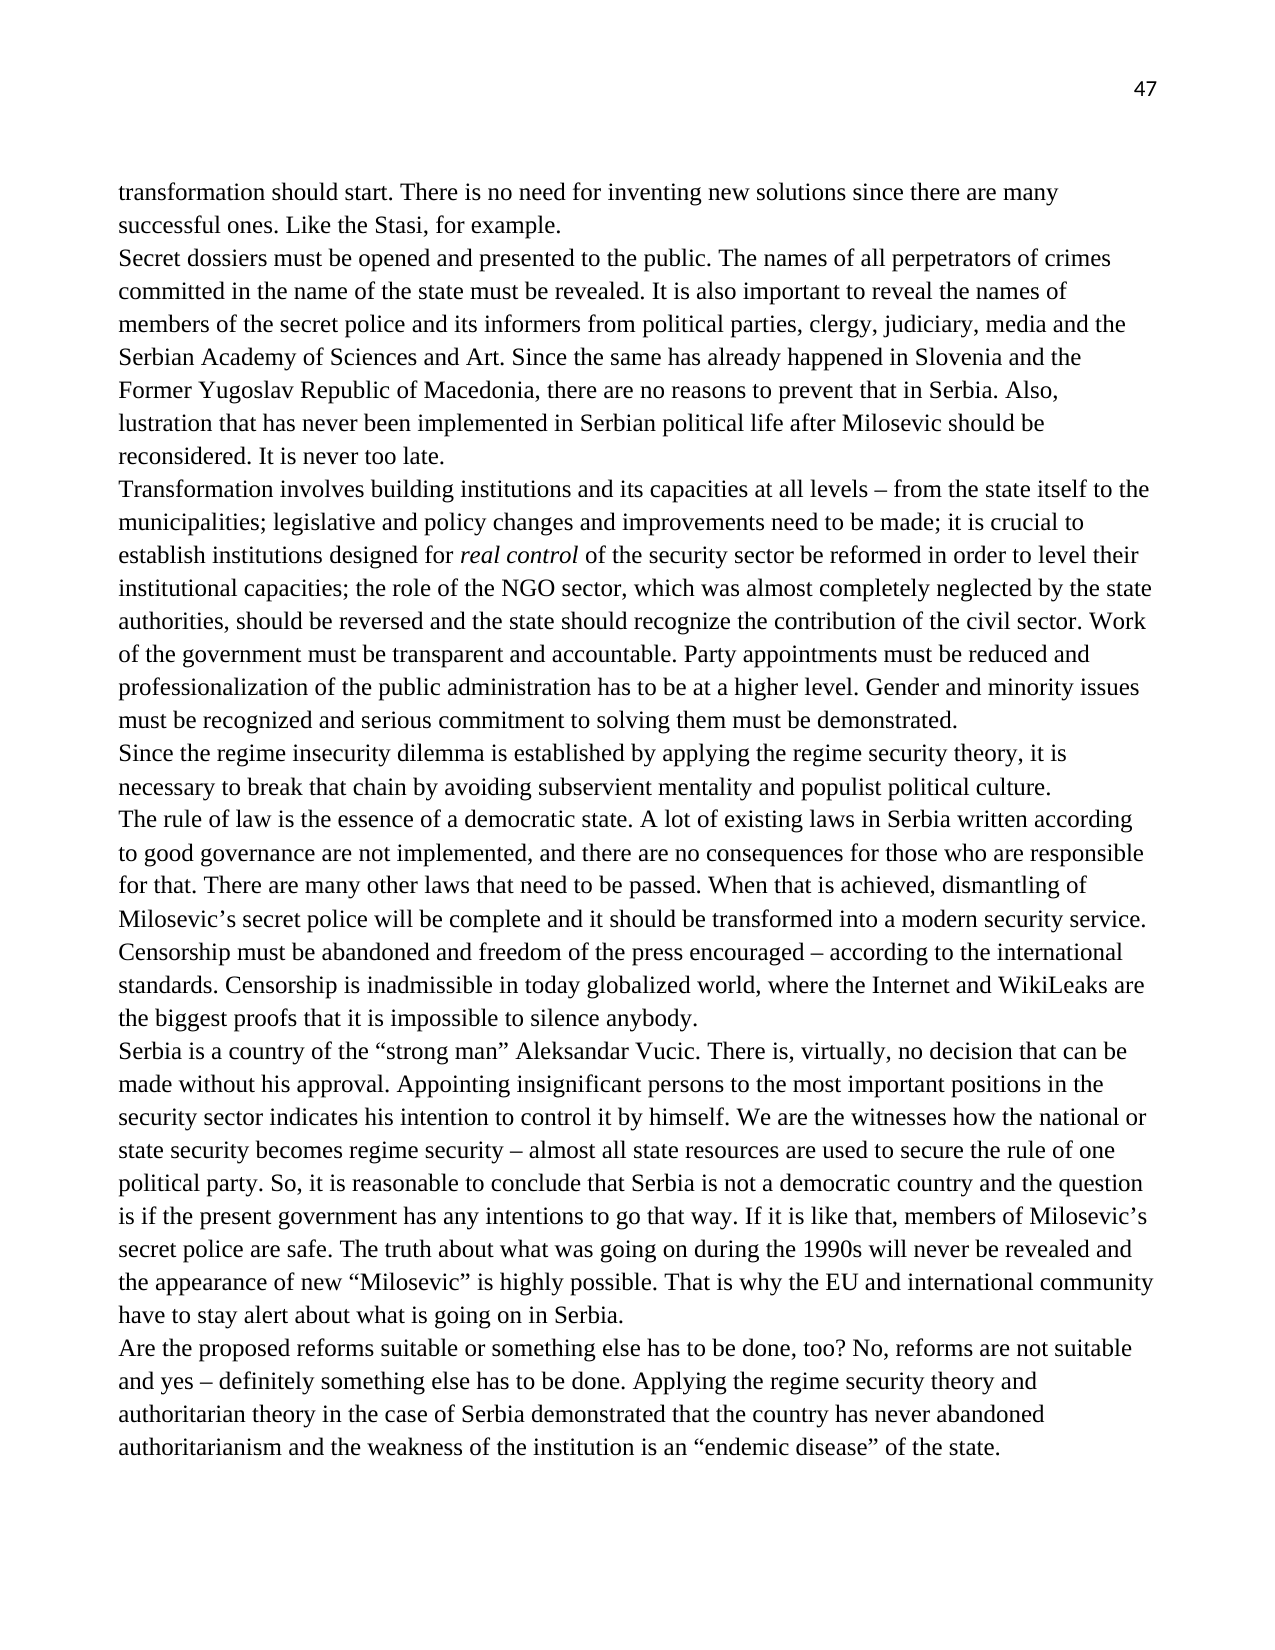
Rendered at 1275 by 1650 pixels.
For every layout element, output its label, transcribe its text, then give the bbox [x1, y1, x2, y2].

text The rule of law is the essence of a democratic state. A lot of existing laws in Serbia written according to good governance are not implemented, and there are no consequences for those who are responsible for that. There are many other laws that need to be passed. When that is achieved, dismantling of Milosevic’s secret police will be complete and it should be transformed into a modern security service. [118, 804, 1157, 932]
text Transformation involves building institutions and its capacities at all levels – from the state itself to the municipalities; legislative and policy changes and improvements need to be made; it is crucial to establish institutions designed for real control of the security sector be reformed in order to level their institutional capacities; the role of the NGO sector, which was almost completely neglected by the state authorities, should be reversed and the state should recognize the contribution of the civil sector. Work of the government must be transparent and accountable. Party appointments must be reduced and professionalization of the public administration has to be at a higher level. Gender and minority issues must be recognized and serious commitment to solving them must be demonstrated. [118, 474, 1157, 734]
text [118, 177, 1157, 239]
text Since the regime insecurity dilemma is established by applying the regime security theory, it is necessary to break that chain by avoiding subservient mentality and populist political culture. [118, 738, 1157, 800]
text Are the proposed reforms suitable or something else has to be done, too? No, reforms are not suitable and yes – definitely something else has to be done. Applying the regime security theory and authoritarian theory in the case of Serbia demonstrated that the country has never abandoned authoritarianism and the weakness of the institution is an “endemic disease” of the state. [118, 1333, 1157, 1461]
text Censorship must be abandoned and freedom of the press encouraged – according to the international standards. Censorship is inadmissible in today globalized world, where the Internet and WikiLeaks are the biggest proofs that it is impossible to silence anybody. [118, 937, 1157, 1031]
text Serbia is a country of the “strong man” Aleksandar Vucic. There is, virtually, no decision that can be made without his approval. Appointing insignificant persons to the most important positions in the security sector indicates his intention to control it by himself. We are the witnesses how the national or state security becomes regime security – almost all state resources are used to secure the rule of one political party. So, it is reasonable to conclude that Serbia is not a democratic country and the question is if the present government has any intentions to go that way. If it is like that, members of Milosevic’s secret police are safe. The truth about what was going on during the 1990s will never be revealed and the appearance of new “Milosevic” is highly possible. That is why the EU and international community have to stay alert about what is going on in Serbia. [118, 1036, 1157, 1329]
text Secret dossiers must be opened and presented to the public. The names of all perpetrators of crimes committed in the name of the state must be revealed. It is also important to reveal the names of members of the secret police and its informers from political parties, clergy, judiciary, media and the Serbian Academy of Sciences and Art. Since the same has already happened in Slovenia and the Former Yugoslav Republic of Macedonia, there are no reasons to prevent that in Serbia. Also, lustration that has never been implemented in Serbian political life after Milosevic should be reconsidered. It is never too late. [118, 243, 1157, 470]
